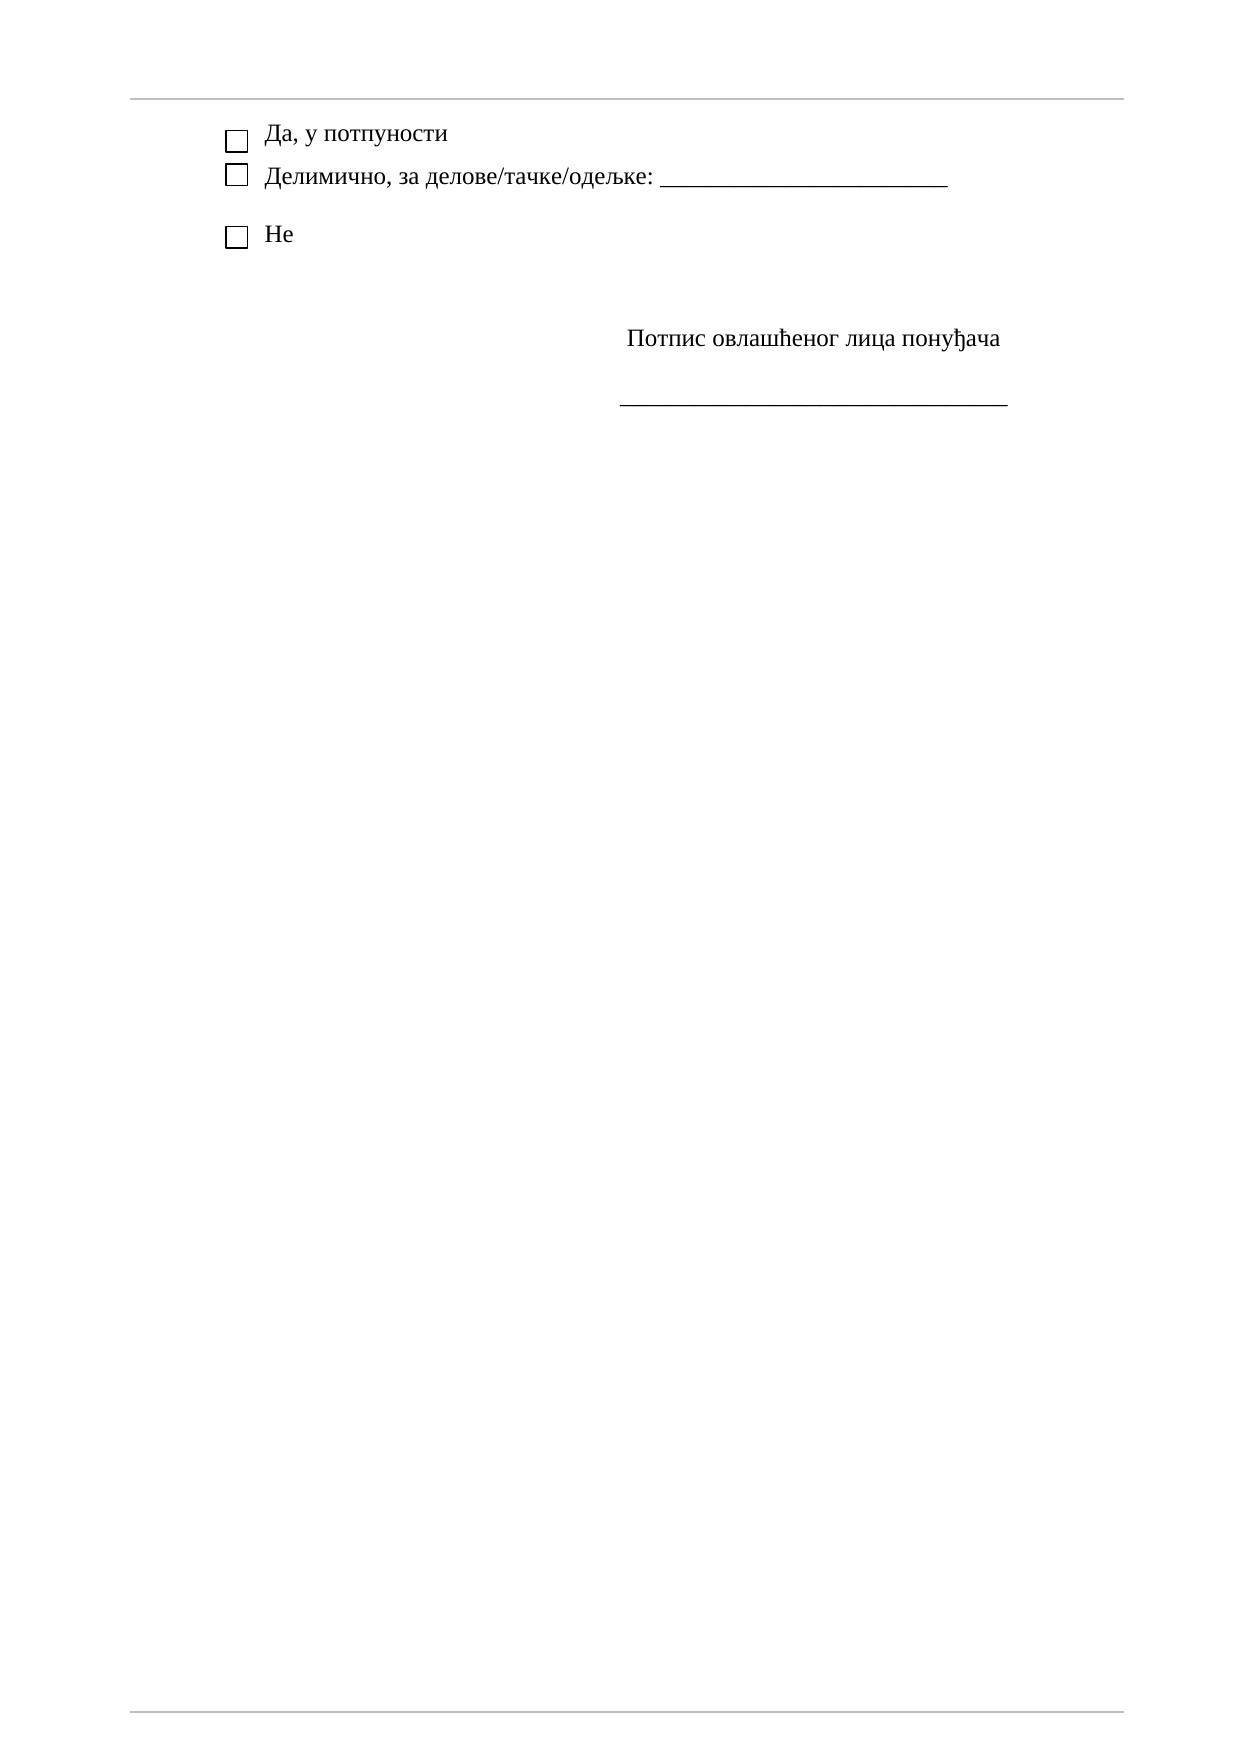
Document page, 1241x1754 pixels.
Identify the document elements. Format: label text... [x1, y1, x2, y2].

text Не [264, 219, 1134, 248]
text Делимично, за делове/тачке/одељке: _______________________ [264, 161, 1134, 189]
text Да, у потпуности [264, 118, 1122, 147]
text Потпис овлашћеног лица понуђача [430, 323, 1122, 352]
text _______________________________ [430, 380, 1122, 409]
